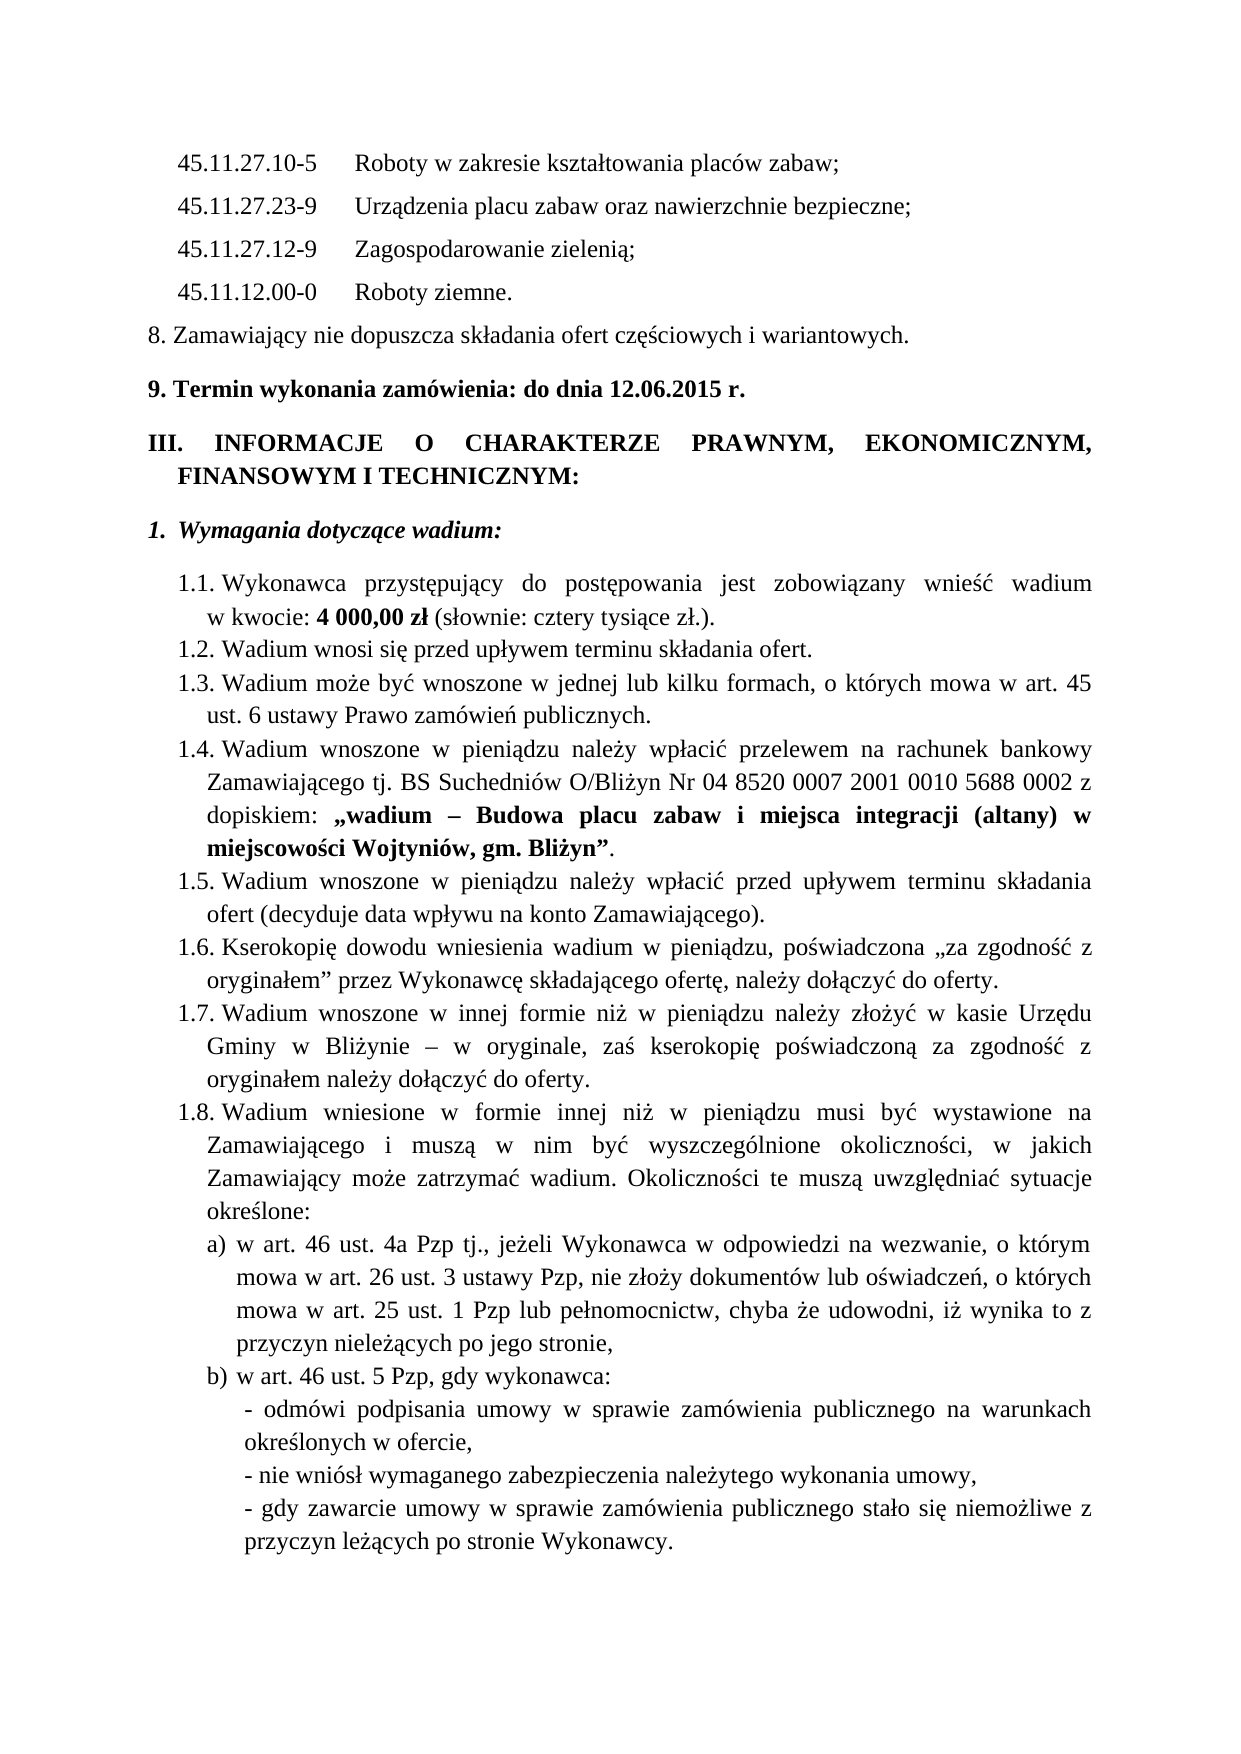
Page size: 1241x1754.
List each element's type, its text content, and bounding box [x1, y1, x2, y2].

list - nie wniósł wymaganego zabezpieczenia należytego wykonania umowy, [244, 1460, 1093, 1489]
list Wadium może być wnoszone w jednej lub kilku formach, o których mowa w art. 45 ust. 6 ustawy Prawo zamówień publicznych. [177, 668, 1093, 729]
text 45.11.27.12-9 Zagospodarowanie zielenią; [177, 234, 1093, 263]
text III. INFORMACJE O CHARAKTERZE PRAWNYM, EKONOMICZNYM, FINANSOWYM I TECHNICZNYM: [148, 428, 1093, 489]
list w art. 46 ust. 4a Pzp tj., jeżeli Wykonawca w odpowiedzi na wezwanie, o którym mowa w art. 26 ust. 3 ustawy Pzp, nie złoży dokumentów lub oświadczeń, o których mowa w art. 25 ust. 1 Pzp lub pełnomocnictw, chyba że udowodni, iż wynika to z przyczyn nieleżących po jego stronie, [207, 1229, 1093, 1357]
text 45.11.12.00-0 Roboty ziemne. [177, 277, 1093, 306]
text 9. Termin wykonania zamówienia: do dnia 12.06.2015 r. [148, 374, 1093, 403]
list Wadium wnosi się przed upływem terminu składania ofert. [177, 634, 1093, 663]
list Wadium wniesione w formie innej niż w pieniądzu musi być wystawione na Zamawiającego i muszą w nim być wyszczególnione okoliczności, w jakich Zamawiający może zatrzymać wadium. Okoliczności te muszą uwzględniać sytuacje określone: [177, 1097, 1093, 1225]
list w art. 46 ust. 5 Pzp, gdy wykonawca: [207, 1361, 1093, 1390]
list Wadium wnoszone w pieniądzu należy wpłacić przed upływem terminu składania ofert (decyduje data wpływu na konto Zamawiającego). [177, 866, 1093, 927]
list Kserokopię dowodu wniesienia wadium w pieniądzu, poświadczona „za zgodność z oryginałem” przez Wykonawcę składającego ofertę, należy dołączyć do oferty. [177, 932, 1093, 993]
text 8. Zamawiający nie dopuszcza składania ofert częściowych i wariantowych. [148, 320, 1093, 349]
text 45.11.27.23-9 Urządzenia placu zabaw oraz nawierzchnie bezpieczne; [177, 191, 1093, 219]
text 45.11.27.10-5 Roboty w zakresie kształtowania placów zabaw; [177, 148, 1093, 176]
list Wymagania dotyczące wadium: [148, 515, 1093, 543]
list Wadium wnoszone w pieniądzu należy wpłacić przelewem na rachunek bankowy Zamawiającego tj. BS Suchedniów O/Bliżyn Nr 04 8520 0007 2001 0010 5688 0002 z dopiskiem: „wadium – Budowa placu zabaw i miejsca integracji (altany) w miejscowości Wojtyniów, gm. Bliżyn”. [177, 734, 1093, 861]
list - odmówi podpisania umowy w sprawie zamówienia publicznego na warunkach określonych w ofercie, [244, 1394, 1093, 1456]
list - gdy zawarcie umowy w sprawie zamówienia publicznego stało się niemożliwe z przyczyn leżących po stronie Wykonawcy. [244, 1493, 1093, 1555]
list Wadium wnoszone w innej formie niż w pieniądzu należy złożyć w kasie Urzędu Gminy w Bliżynie – w oryginale, zaś kserokopię poświadczoną za zgodność z oryginałem należy dołączyć do oferty. [177, 998, 1093, 1093]
list Wykonawca przystępujący do postępowania jest zobowiązany wnieść wadium w kwocie: 4 000,00 zł (słownie: cztery tysiące zł.). [177, 568, 1093, 630]
